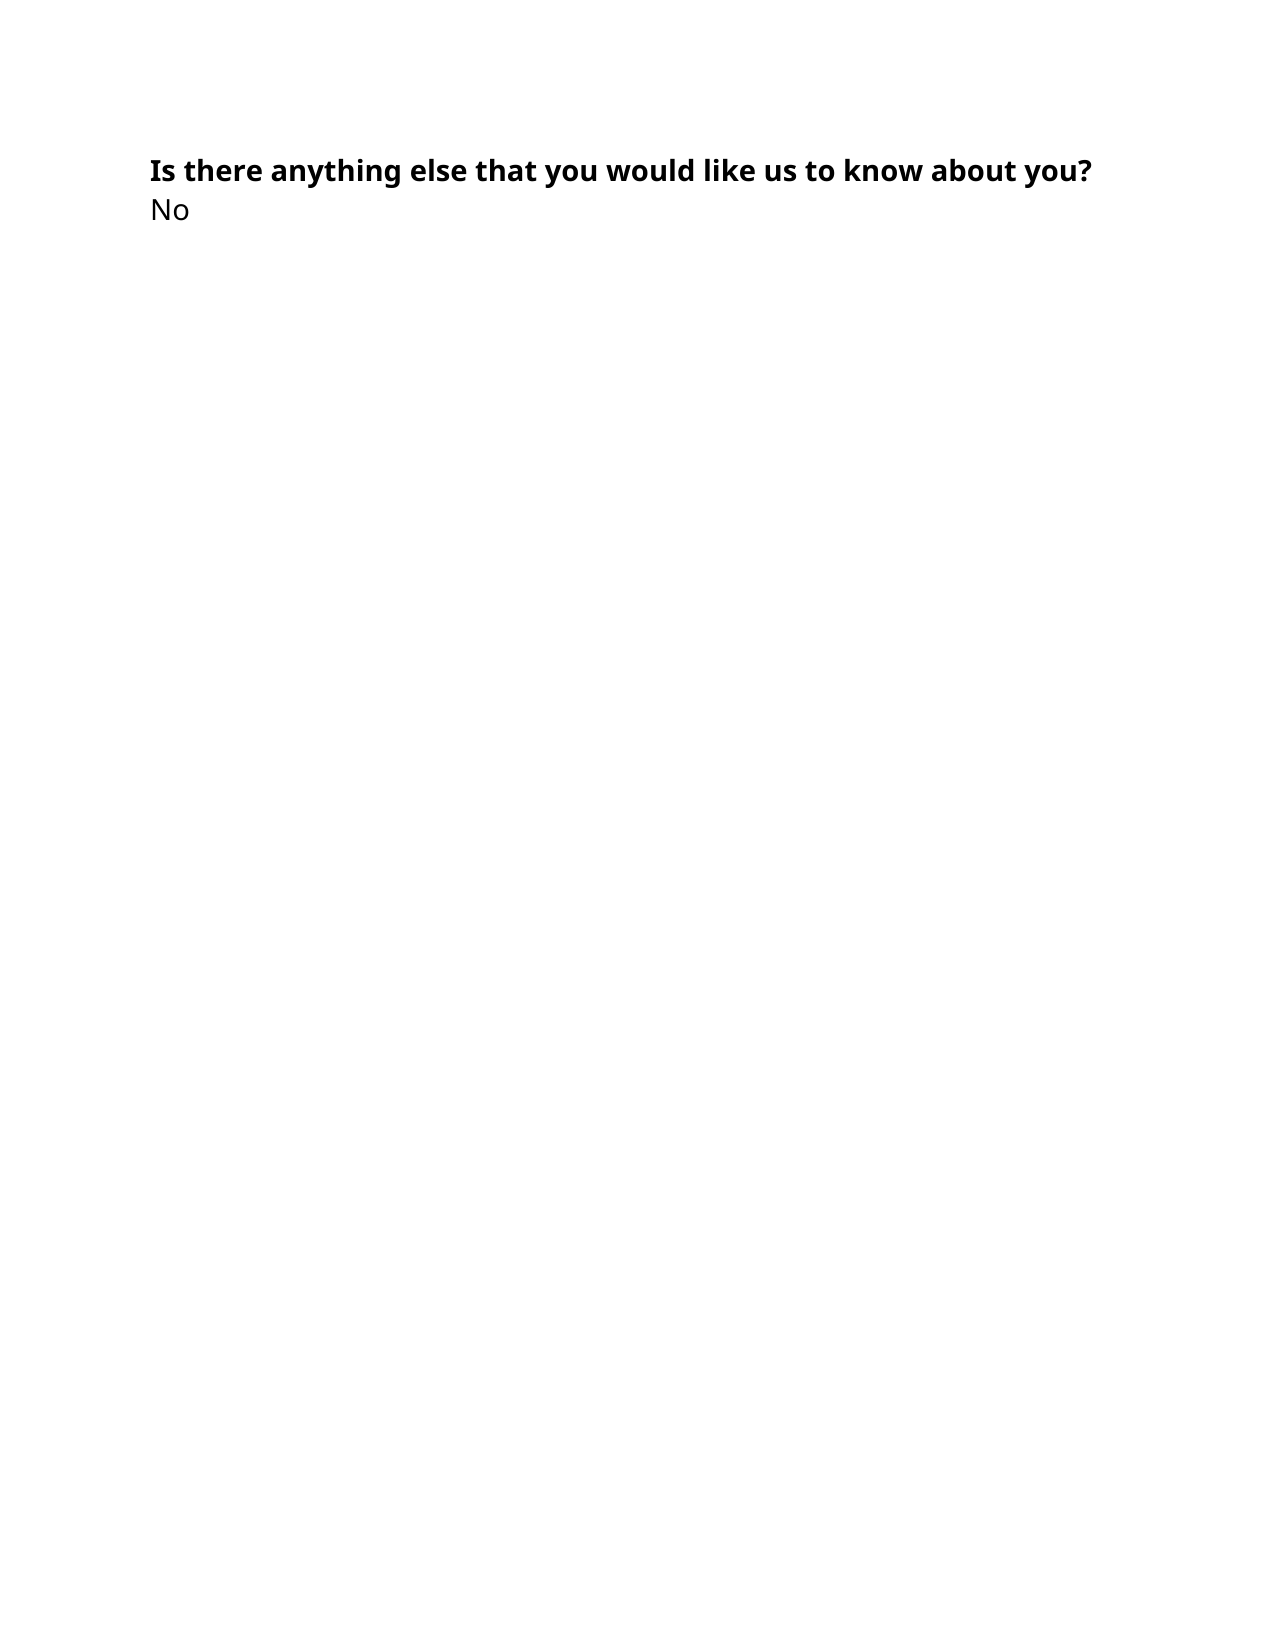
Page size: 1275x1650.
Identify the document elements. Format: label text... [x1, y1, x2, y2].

text Is there anything else that you would like us to know about you? No [150, 150, 1125, 229]
